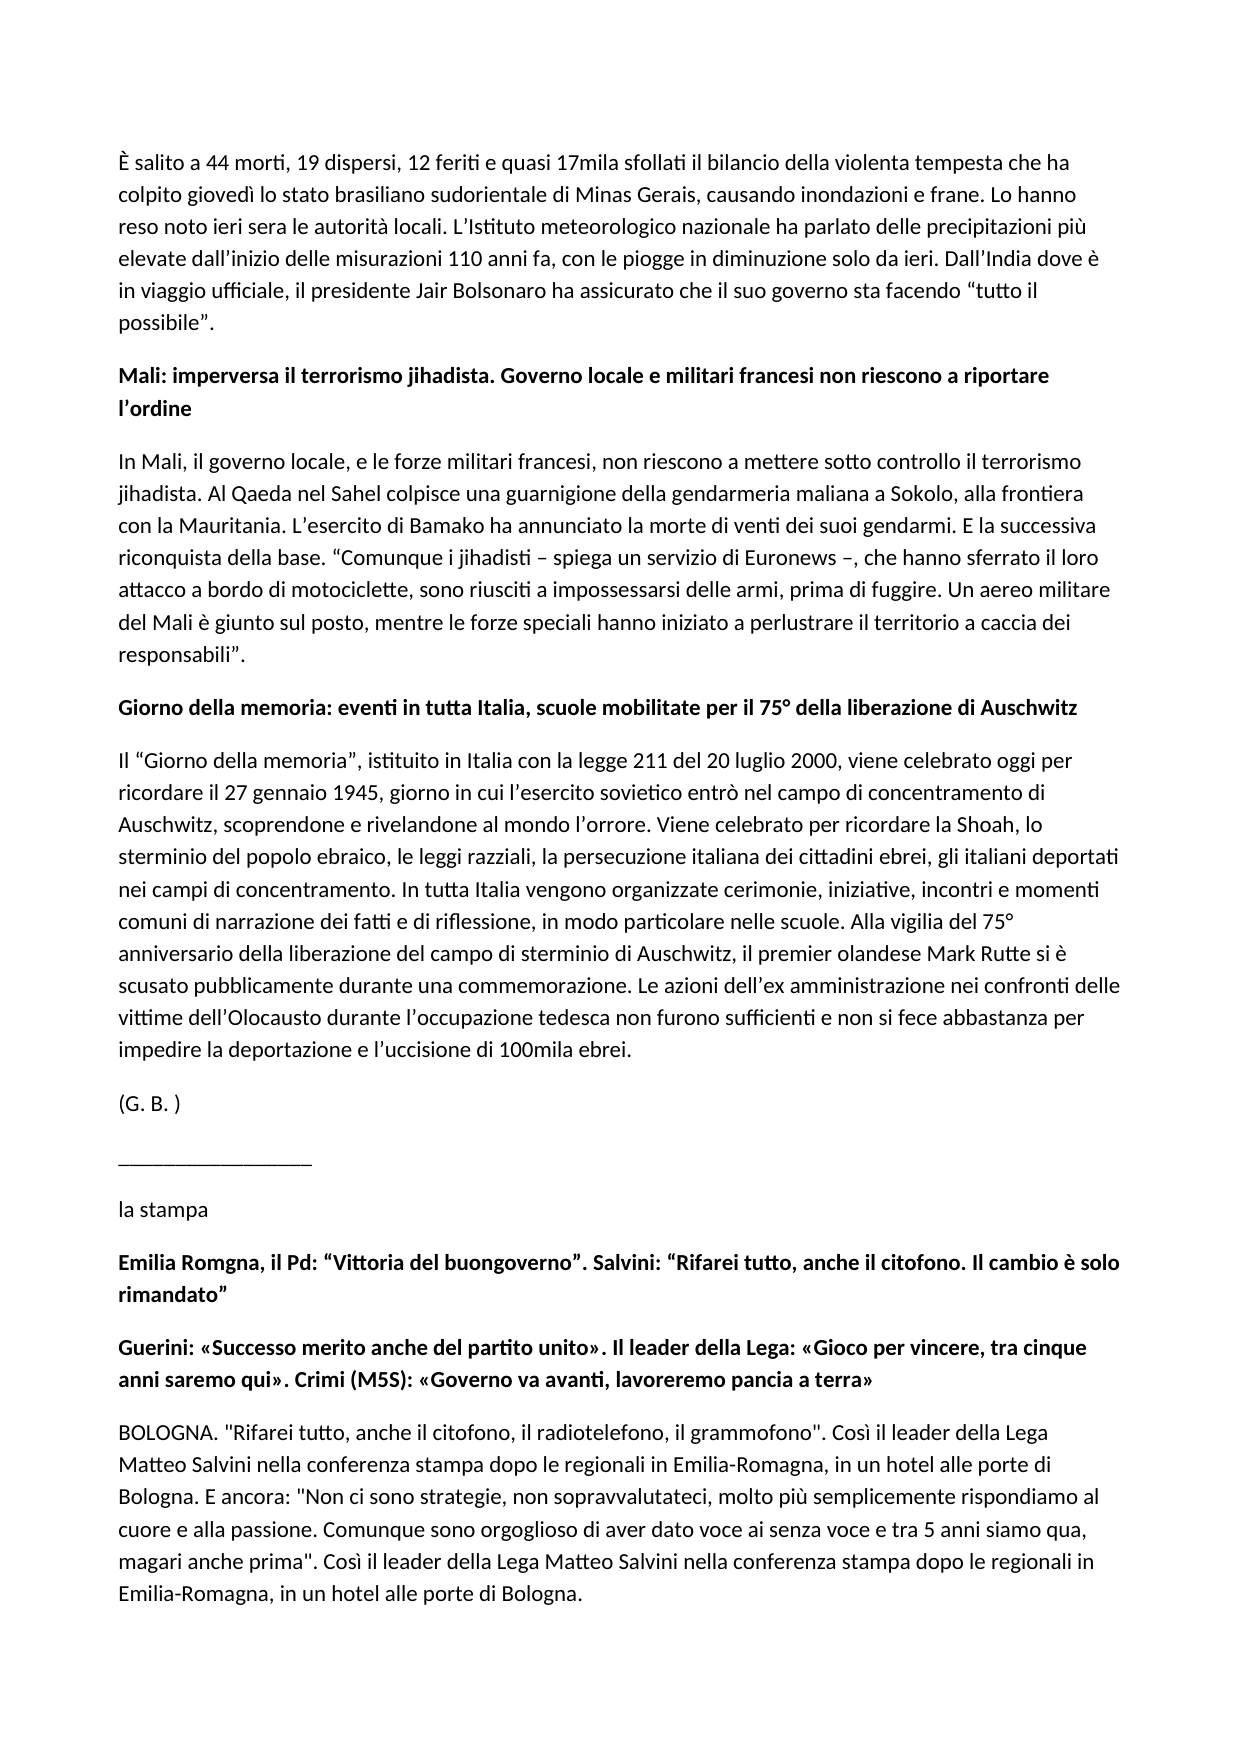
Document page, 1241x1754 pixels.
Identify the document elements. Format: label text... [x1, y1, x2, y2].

text Il “Giorno della memoria”, istituito in Italia con la legge 211 del 20 luglio 2000, viene celebrato oggi per ricordare il 27 gennaio 1945, giorno in cui l’esercito sovietico entrò nel campo di concentramento di Auschwitz, scoprendone e rivelandone al mondo l’orrore. Viene celebrato per ricordare la Shoah, lo sterminio del popolo ebraico, le leggi razziali, la persecuzione italiana dei cittadini ebrei, gli italiani deportati nei campi di concentramento. In tutta Italia vengono organizzate cerimonie, iniziative, incontri e momenti comuni di narrazione dei fatti e di riflessione, in modo particolare nelle scuole. Alla vigilia del 75° anniversario della liberazione del campo di sterminio di Auschwitz, il premier olandese Mark Rutte si è scusato pubblicamente durante una commemorazione. Le azioni dell’ex amministrazione nei confronti delle vittime dell’Olocausto durante l’occupazione tedesca non furono sufficienti e non si fece abbastanza per impedire la deportazione e l’uccisione di 100mila ebrei. [118, 746, 1122, 1064]
text BOLOGNA. "Rifarei tutto, anche il citofono, il radiotelefono, il grammofono". Così il leader della Lega Matteo Salvini nella conferenza stampa dopo le regionali in Emilia-Romagna, in un hotel alle porte di Bologna. E ancora: "Non ci sono strategie, non sopravvalutateci, molto più semplicemente rispondiamo al cuore e alla passione. Comunque sono orgoglioso di aver dato voce ai senza voce e tra 5 anni siamo qua, magari anche prima". Così il leader della Lega Matteo Salvini nella conferenza stampa dopo le regionali in Emilia-Romagna, in un hotel alle porte di Bologna. [118, 1418, 1122, 1607]
text È salito a 44 morti, 19 dispersi, 12 feriti e quasi 17mila sfollati il bilancio della violenta tempesta che ha colpito giovedì lo stato brasiliano sudorientale di Minas Gerais, causando inondazioni e frane. Lo hanno reso noto ieri sera le autorità locali. L’Istituto meteorologico nazionale ha parlato delle precipitazioni più elevate dall’inizio delle misurazioni 110 anni fa, con le piogge in diminuzione solo da ieri. Dall’India dove è in viaggio ufficiale, il presidente Jair Bolsonaro ha assicurato che il suo governo sta facendo “tutto il possibile”. [118, 148, 1122, 337]
text Mali: imperversa il terrorismo jihadista. Governo locale e militari francesi non riescono a riportare l’ordine [118, 362, 1122, 422]
text Guerini: «Successo merito anche del partito unito». Il leader della Lega: «Gioco per vincere, tra cinque anni saremo qui». Crimi (M5S): «Governo va avanti, lavoreremo pancia a terra» [118, 1333, 1122, 1393]
text la stampa [118, 1195, 1122, 1223]
text (G. B. ) [118, 1089, 1122, 1117]
text Emilia Romgna, il Pd: “Vittoria del buongoverno”. Salvini: “Rifarei tutto, anche il citofono. Il cambio è solo rimandato” [118, 1248, 1122, 1308]
text _________________ [118, 1142, 1122, 1170]
text In Mali, il governo locale, e le forze militari francesi, non riescono a mettere sotto controllo il terrorismo jihadista. Al Qaeda nel Sahel colpisce una guarnigione della gendarmeria maliana a Sokolo, alla frontiera con la Mauritania. L’esercito di Bamako ha annunciato la morte di venti dei suoi gendarmi. E la successiva riconquista della base. “Comunque i jihadisti – spiega un servizio di Euronews –, che hanno sferrato il loro attacco a bordo di motociclette, sono riusciti a impossessarsi delle armi, prima di fuggire. Un aereo militare del Mali è giunto sul posto, mentre le forze speciali hanno iniziato a perlustrare il territorio a caccia dei responsabili”. [118, 447, 1122, 668]
text Giorno della memoria: eventi in tutta Italia, scuole mobilitate per il 75° della liberazione di Auschwitz [118, 693, 1122, 721]
